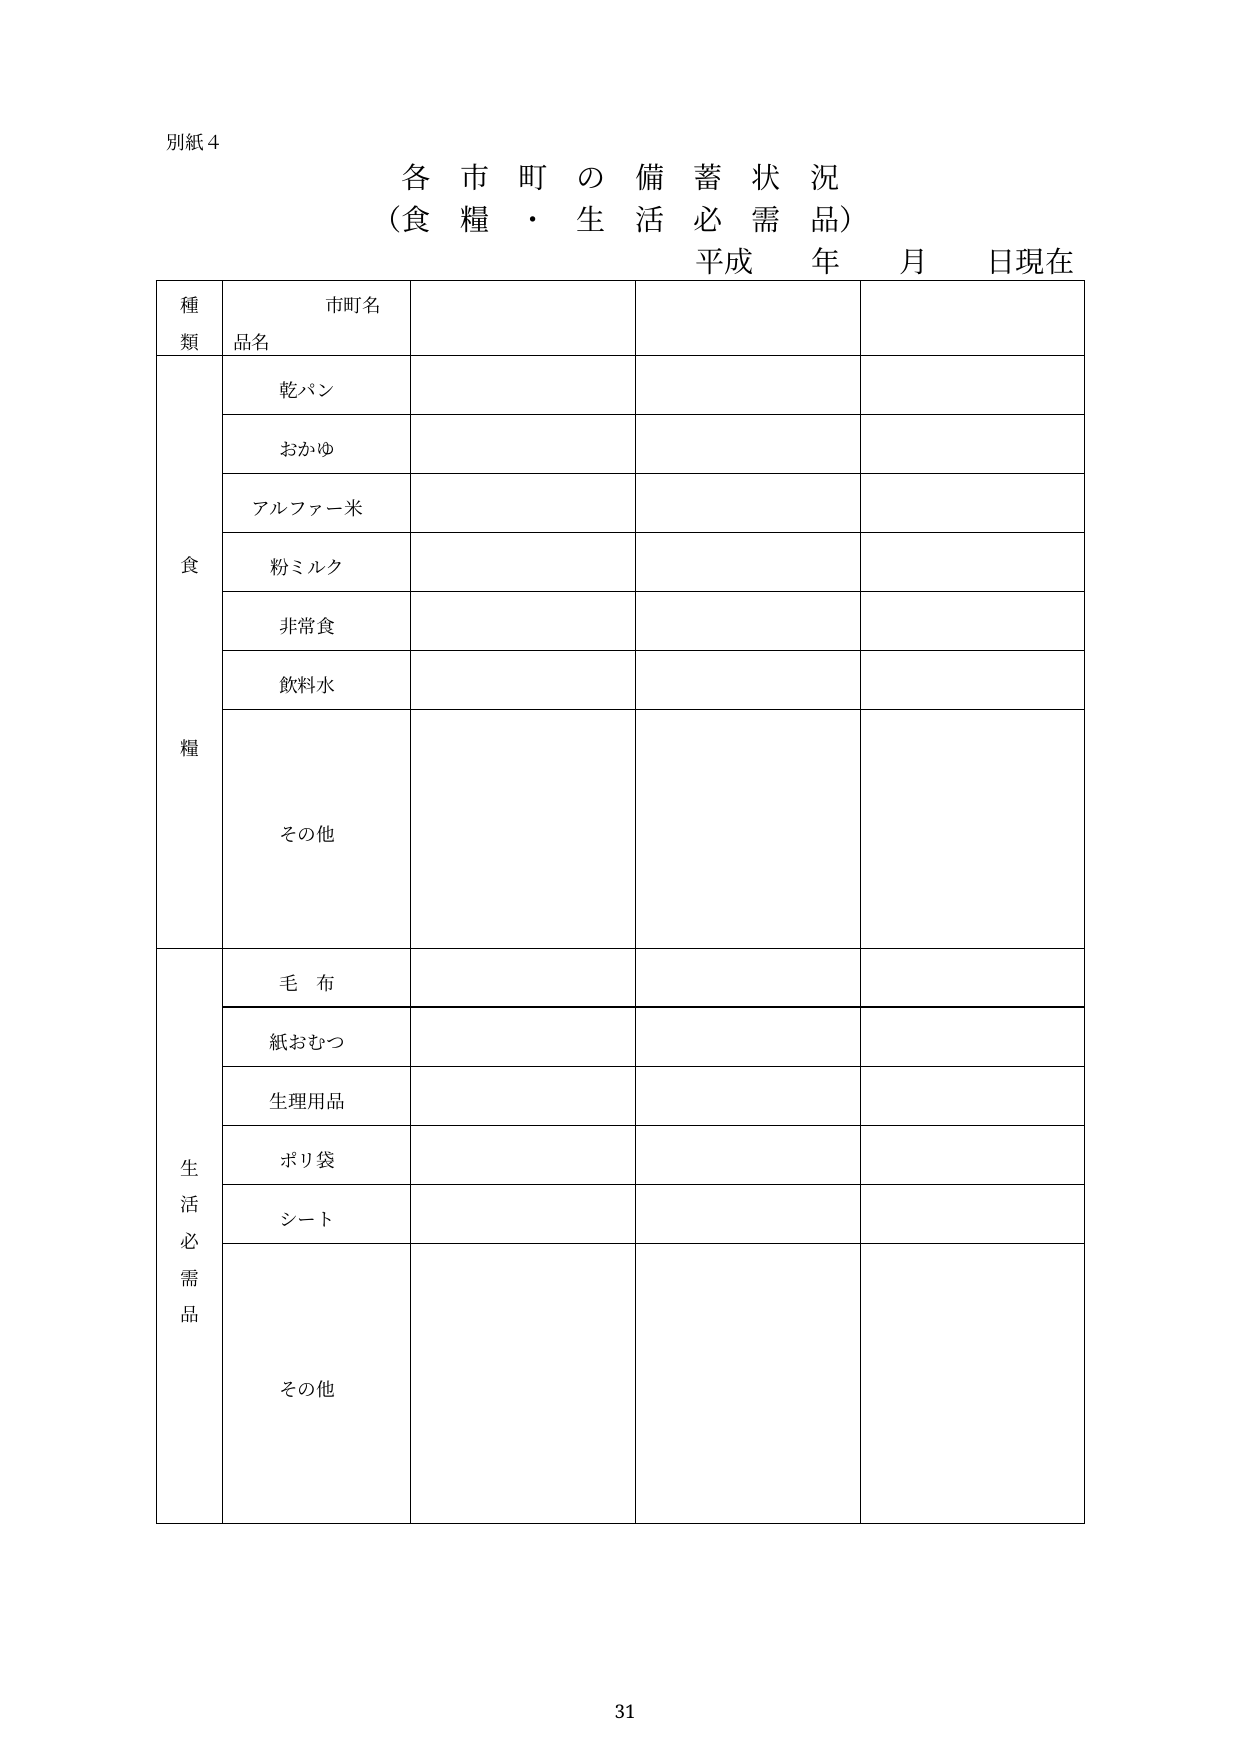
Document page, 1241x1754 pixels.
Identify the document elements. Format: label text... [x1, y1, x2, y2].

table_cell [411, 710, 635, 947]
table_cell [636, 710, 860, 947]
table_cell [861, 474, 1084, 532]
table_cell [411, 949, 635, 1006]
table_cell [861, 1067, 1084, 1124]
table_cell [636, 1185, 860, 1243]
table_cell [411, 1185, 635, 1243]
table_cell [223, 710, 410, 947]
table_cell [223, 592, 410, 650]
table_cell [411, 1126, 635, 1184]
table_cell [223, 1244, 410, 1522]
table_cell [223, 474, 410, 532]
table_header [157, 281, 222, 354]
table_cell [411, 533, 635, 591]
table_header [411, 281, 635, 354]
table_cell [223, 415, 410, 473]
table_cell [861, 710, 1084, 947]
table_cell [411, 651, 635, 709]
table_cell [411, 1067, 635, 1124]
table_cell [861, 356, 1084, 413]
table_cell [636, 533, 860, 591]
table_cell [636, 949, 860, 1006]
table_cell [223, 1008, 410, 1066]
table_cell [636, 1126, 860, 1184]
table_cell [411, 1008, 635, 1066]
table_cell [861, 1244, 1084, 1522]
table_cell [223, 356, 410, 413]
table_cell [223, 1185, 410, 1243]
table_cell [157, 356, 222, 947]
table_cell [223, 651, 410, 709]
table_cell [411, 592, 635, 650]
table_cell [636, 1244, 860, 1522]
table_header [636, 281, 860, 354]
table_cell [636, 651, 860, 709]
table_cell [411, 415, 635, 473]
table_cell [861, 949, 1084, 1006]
text 別紙４ [166, 118, 1074, 155]
text （食 糧 ・ 生 活 必 需 品） [166, 197, 1074, 238]
text 平成 年 月 日現在 [166, 238, 1074, 280]
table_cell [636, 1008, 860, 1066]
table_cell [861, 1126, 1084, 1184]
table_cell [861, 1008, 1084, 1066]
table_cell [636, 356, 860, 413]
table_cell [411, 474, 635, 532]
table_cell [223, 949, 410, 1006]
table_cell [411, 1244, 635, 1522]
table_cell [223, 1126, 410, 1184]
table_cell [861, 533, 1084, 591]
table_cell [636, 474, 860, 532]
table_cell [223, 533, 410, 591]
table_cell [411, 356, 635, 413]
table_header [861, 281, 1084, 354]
text 各 市 町 の 備 蓄 状 況 [166, 155, 1074, 197]
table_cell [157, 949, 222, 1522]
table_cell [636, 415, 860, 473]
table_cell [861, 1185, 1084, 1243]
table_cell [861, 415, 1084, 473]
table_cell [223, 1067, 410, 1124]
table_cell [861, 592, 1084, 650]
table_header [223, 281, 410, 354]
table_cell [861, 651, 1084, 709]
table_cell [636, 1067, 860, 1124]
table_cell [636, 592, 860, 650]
